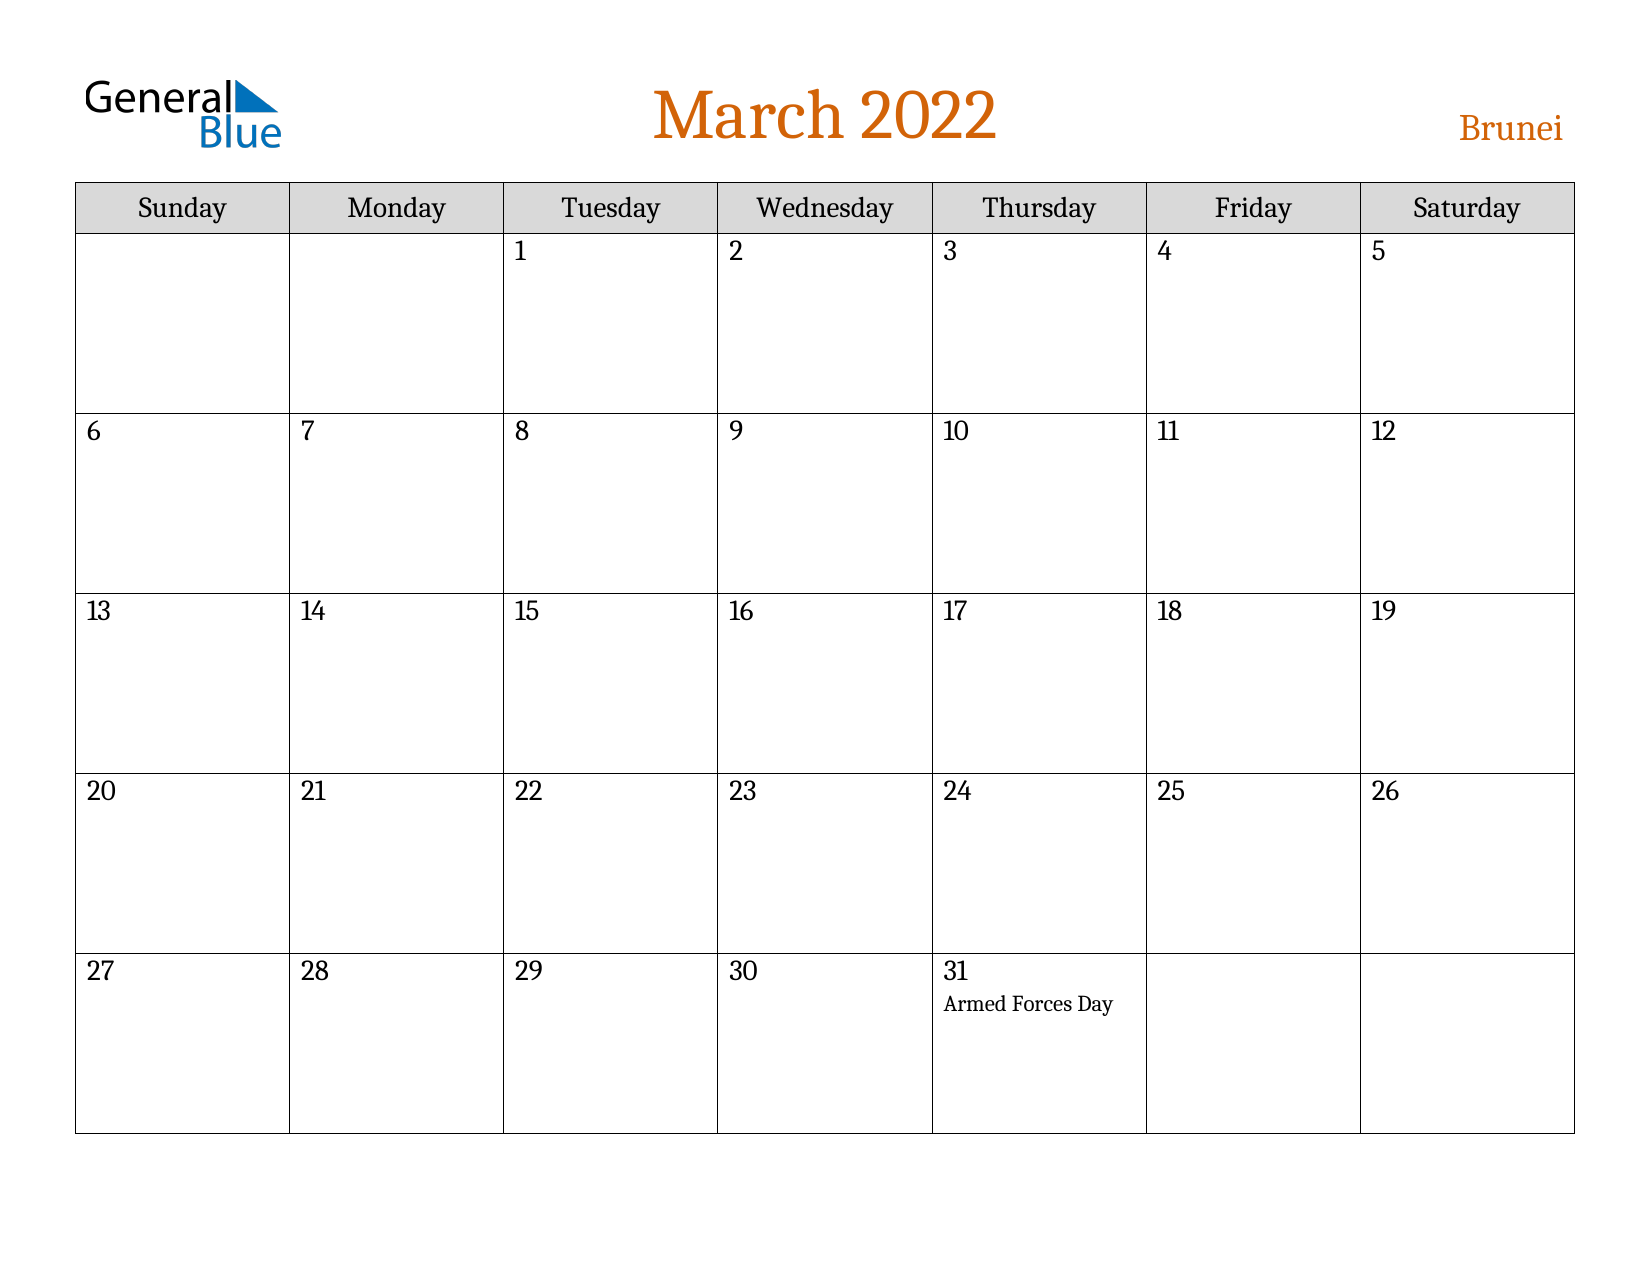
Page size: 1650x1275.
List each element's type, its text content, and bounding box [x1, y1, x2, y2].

table_cell Monday [290, 183, 503, 233]
table_header [76, 75, 503, 182]
table_cell 3 [933, 234, 1146, 270]
table_cell Armed Forces Day [933, 990, 1146, 1133]
table_cell [933, 270, 1146, 413]
table_cell 31 [933, 954, 1146, 990]
table_cell [718, 630, 932, 773]
table_cell 16 [718, 594, 932, 630]
table_cell 26 [1361, 774, 1574, 810]
table_cell [1147, 270, 1360, 413]
table_cell [1147, 990, 1360, 1133]
table_cell 29 [504, 954, 717, 990]
table_cell [504, 270, 717, 413]
table_cell 30 [718, 954, 932, 990]
table_cell 5 [1361, 234, 1574, 270]
table_cell [933, 810, 1146, 953]
table_cell [504, 630, 717, 773]
table_cell Saturday [1361, 183, 1574, 233]
table_cell 17 [933, 594, 1146, 630]
table_cell 6 [76, 414, 289, 450]
table_cell 28 [290, 954, 503, 990]
table_cell Thursday [933, 183, 1146, 233]
table_cell 22 [504, 774, 717, 810]
table_cell 10 [933, 414, 1146, 450]
table_cell 24 [933, 774, 1146, 810]
table_cell 25 [1147, 774, 1360, 810]
table_cell [933, 450, 1146, 593]
table_cell 15 [504, 594, 717, 630]
table_cell 8 [504, 414, 717, 450]
table_cell [290, 990, 503, 1133]
table_cell [504, 990, 717, 1133]
table_cell [76, 990, 289, 1133]
table_cell [76, 450, 289, 593]
table_cell [290, 630, 503, 773]
table_cell [718, 810, 932, 953]
table_cell [933, 630, 1146, 773]
table_cell [290, 234, 503, 270]
table_cell [1361, 990, 1574, 1133]
table_cell Friday [1147, 183, 1360, 233]
table_cell [1361, 630, 1574, 773]
table_cell [1361, 270, 1574, 413]
table_cell [1361, 954, 1574, 990]
table_cell 11 [1147, 414, 1360, 450]
table_cell 4 [1147, 234, 1360, 270]
table_cell 2 [718, 234, 932, 270]
table_cell [76, 810, 289, 953]
table_cell 12 [1361, 414, 1574, 450]
table_cell [76, 234, 289, 270]
table_cell [1147, 450, 1360, 593]
table_cell [718, 450, 932, 593]
table_cell 13 [76, 594, 289, 630]
table_cell 20 [76, 774, 289, 810]
table_cell [718, 270, 932, 413]
table_cell 21 [290, 774, 503, 810]
table_cell [1361, 810, 1574, 953]
table_cell 1 [504, 234, 717, 270]
table_cell 23 [718, 774, 932, 810]
table_cell Sunday [76, 183, 289, 233]
table_cell [504, 810, 717, 953]
table_cell 19 [1361, 594, 1574, 630]
table_cell [1147, 810, 1360, 953]
picture [86, 80, 281, 148]
table_cell [76, 270, 289, 413]
table_cell [290, 810, 503, 953]
table_cell 9 [718, 414, 932, 450]
table_cell 18 [1147, 594, 1360, 630]
table_cell [76, 630, 289, 773]
table_cell [290, 270, 503, 413]
table_cell [1147, 630, 1360, 773]
table_cell [718, 990, 932, 1133]
table_cell Wednesday [718, 183, 932, 233]
table_header March 2022 [504, 75, 1146, 182]
table_cell 14 [290, 594, 503, 630]
table_cell [290, 450, 503, 593]
table_header Brunei [1146, 75, 1574, 182]
table_cell 27 [76, 954, 289, 990]
table_cell [1147, 954, 1360, 990]
table_cell Tuesday [504, 183, 717, 233]
table_cell [504, 450, 717, 593]
table_cell 7 [290, 414, 503, 450]
table_cell [1361, 450, 1574, 593]
